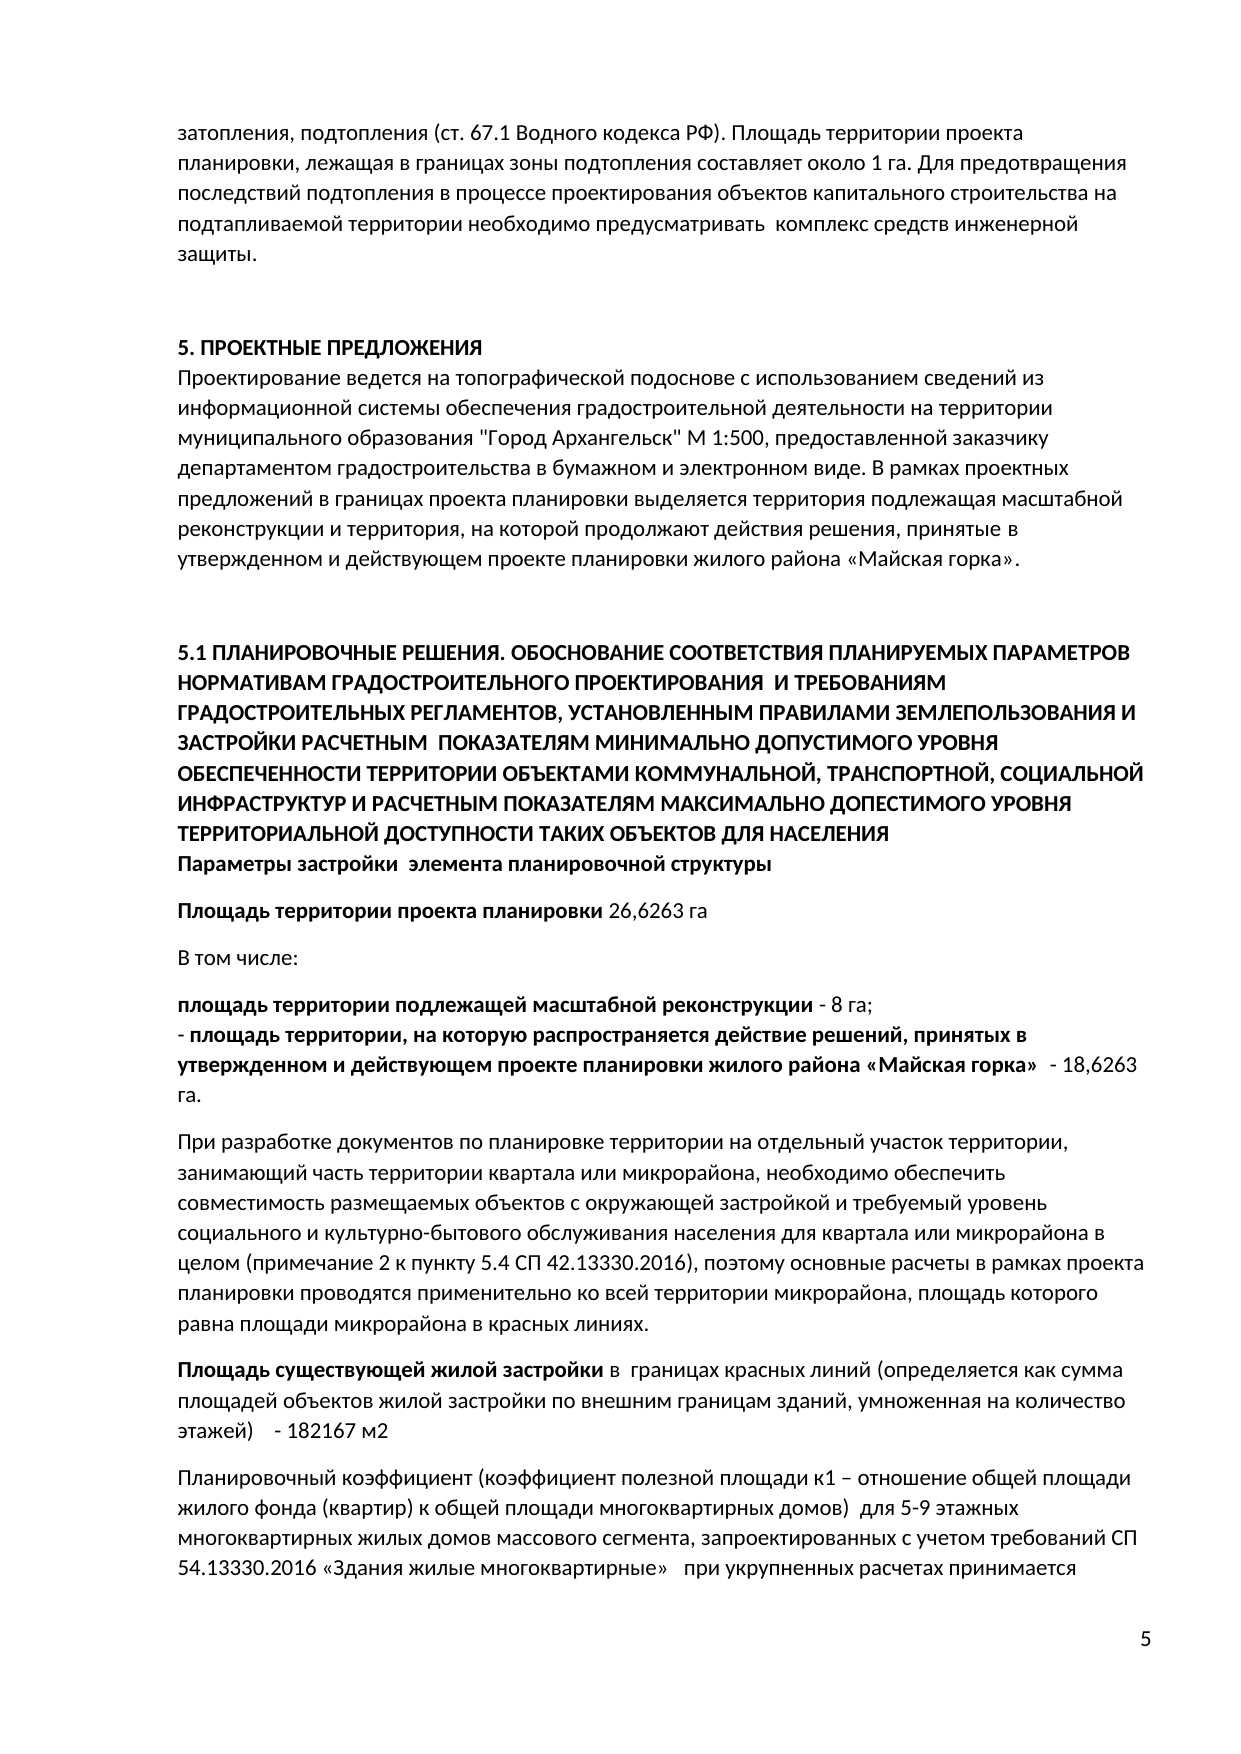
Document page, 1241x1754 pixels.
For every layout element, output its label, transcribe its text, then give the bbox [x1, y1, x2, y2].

text 5.1 ПЛАНИРОВОЧНЫЕ РЕШЕНИЯ. ОБОСНОВАНИЕ СООТВЕТСТВИЯ ПЛАНИРУЕМЫХ ПАРАМЕТРОВ НОРМАТИВАМ ГРАДОСТРОИТЕЛЬНОГО ПРОЕКТИРОВАНИЯ И ТРЕБОВАНИЯМ ГРАДОСТРОИТЕЛЬНЫХ РЕГЛАМЕНТОВ, УСТАНОВЛЕННЫМ ПРАВИЛАМИ ЗЕМЛЕПОЛЬЗОВАНИЯ И ЗАСТРОЙКИ РАСЧЕТНЫМ ПОКАЗАТЕЛЯМ МИНИМАЛЬНО ДОПУСТИМОГО УРОВНЯ ОБЕСПЕЧЕННОСТИ ТЕРРИТОРИИ ОБЪЕКТАМИ КОММУНАЛЬНОЙ, ТРАНСПОРТНОЙ, СОЦИАЛЬНОЙ ИНФРАСТРУКТУР И РАСЧЕТНЫМ ПОКАЗАТЕЛЯМ МАКСИМАЛЬНО ДОПЕСТИМОГО УРОВНЯ ТЕРРИТОРИАЛЬНОЙ ДОСТУПНОСТИ ТАКИХ ОБЪЕКТОВ ДЛЯ НАСЕЛЕНИЯ Параметры застройки элемента планировочной структуры [177, 638, 1152, 877]
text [177, 118, 1152, 267]
text Площадь территории проекта планировки 26,6263 га [177, 896, 1152, 924]
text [177, 1463, 1152, 1582]
text В том числе: [177, 943, 1152, 971]
text При разработке документов по планировке территории на отдельный участок территории, занимающий часть территории квартала или микрорайона, необходимо обеспечить совместимость размещаемых объектов с окружающей застройкой и требуемый уровень социального и культурно-бытового обслуживания населения для квартала или микрорайона в целом (примечание 2 к пункту 5.4 СП 42.13330.2016), поэтому основные расчеты в рамках проекта планировки проводятся применительно ко всей территории микрорайона, площадь которого равна площади микрорайона в красных линиях. [177, 1127, 1152, 1337]
text Площадь существующей жилой застройки в границах красных линий (определяется как сумма площадей объектов жилой застройки по внешним границам зданий, умноженная на количество этажей) - 182167 м2 [177, 1356, 1152, 1444]
text 5. ПРОЕКТНЫЕ ПРЕДЛОЖЕНИЯ Проектирование ведется на топографической подоснове с использованием сведений из информационной системы обеспечения градостроительной деятельности на территории муниципального образования "Город Архангельск" М 1:500, предоставленной заказчику департаментом градостроительства в бумажном и электронном виде. В рамках проектных предложений в границах проекта планировки выделяется территория подлежащая масштабной реконструкции и территория, на которой продолжают действия решения, принятые в утвержденном и действующем проекте планировки жилого района «Майская горка». [177, 333, 1152, 572]
text площадь территории подлежащей масштабной реконструкции - 8 га; - площадь территории, на которую распространяется действие решений, принятых в утвержденном и действующем проекте планировки жилого района «Майская горка» - 18,6263 га. [177, 990, 1152, 1109]
